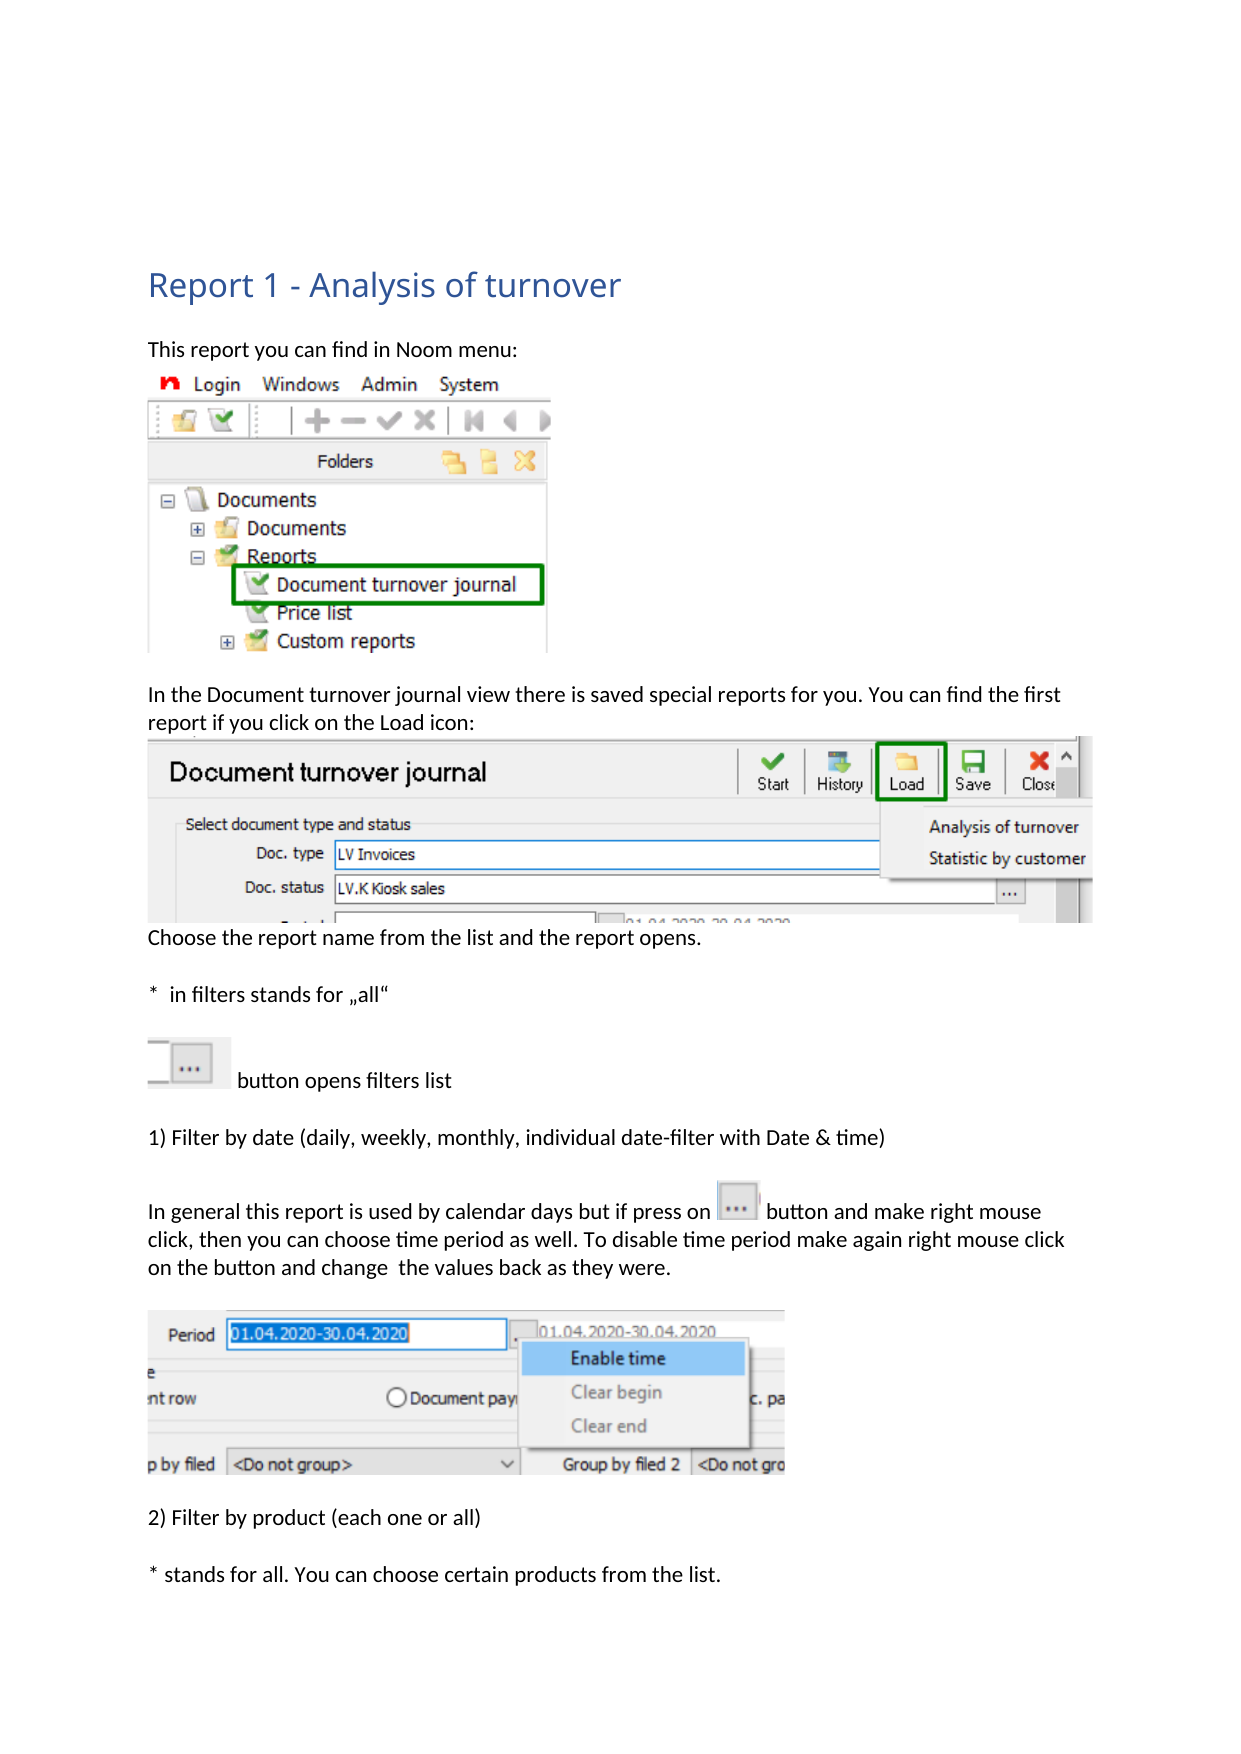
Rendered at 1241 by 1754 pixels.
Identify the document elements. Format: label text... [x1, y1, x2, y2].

text Choose the report name from the list and the report opens. [148, 923, 1093, 951]
picture [147, 1037, 232, 1089]
text In general this report is used by calendar days but if press on button and make right mouse click, then you can choose time period as well. To disable time period make again right mouse click on the button and change the values back as they were. [148, 1181, 1093, 1282]
text * in filters stands for „all“ [148, 980, 1093, 1008]
text 2) Filter by product (each one or all) [148, 1503, 1093, 1531]
text * stands for all. You can choose certain products from the list. [148, 1561, 1093, 1588]
text This report you can find in Noom menu: [148, 335, 1093, 363]
text 1) Filter by date (daily, weekly, monthly, individual date-filter with Date & time) [148, 1123, 1093, 1151]
picture [717, 1180, 761, 1220]
picture [147, 736, 1093, 923]
picture [147, 1310, 785, 1475]
subtitle Report 1 - Analysis of turnover [148, 262, 1093, 307]
text button opens filters list [148, 1037, 1093, 1094]
picture [147, 363, 551, 653]
text In the Document turnover journal view there is saved special reports for you. You can find the first report if you click on the Load icon: [148, 681, 1093, 736]
